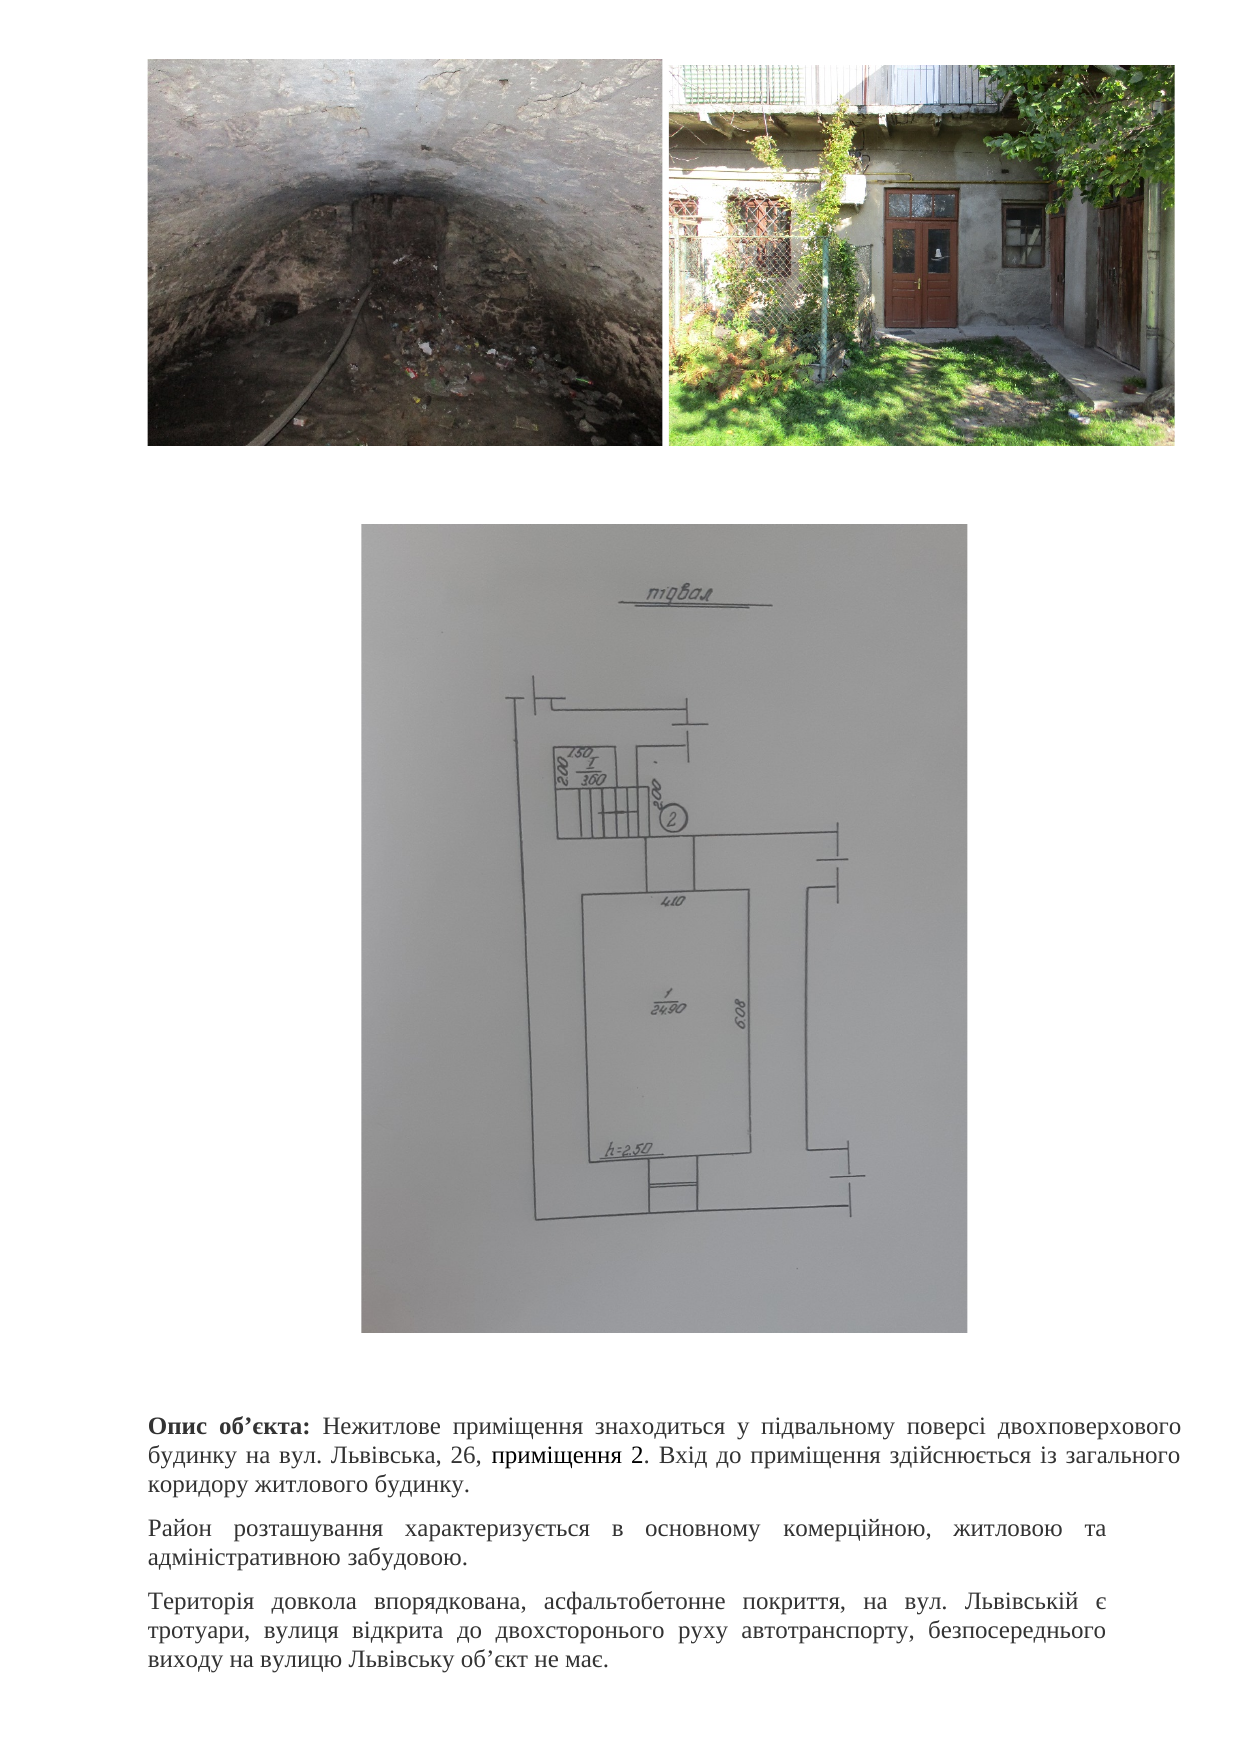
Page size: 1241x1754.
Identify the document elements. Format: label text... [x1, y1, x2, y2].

text Район розташування характеризується в основному комерційною, житловою та адміністративною забудовою. [148, 1513, 1107, 1571]
picture [361, 524, 968, 1333]
picture [668, 65, 1175, 446]
picture [147, 59, 663, 446]
text Територія довкола впорядкована, асфальтобетонне покриття, на вул. Львівській є тротуари, вулиця відкрита до двохсторонього руху автотранспорту, безпосереднього виходу на вулицю Львівську об’єкт не має. [148, 1586, 1107, 1672]
text Опис об’єкта: Нежитлове приміщення знаходиться у підвальному поверсі двохповерхового будинку на вул. Львівська, 26, приміщення 2. Вхід до приміщення здійснюється із загального коридору житлового будинку. [148, 1411, 1181, 1497]
